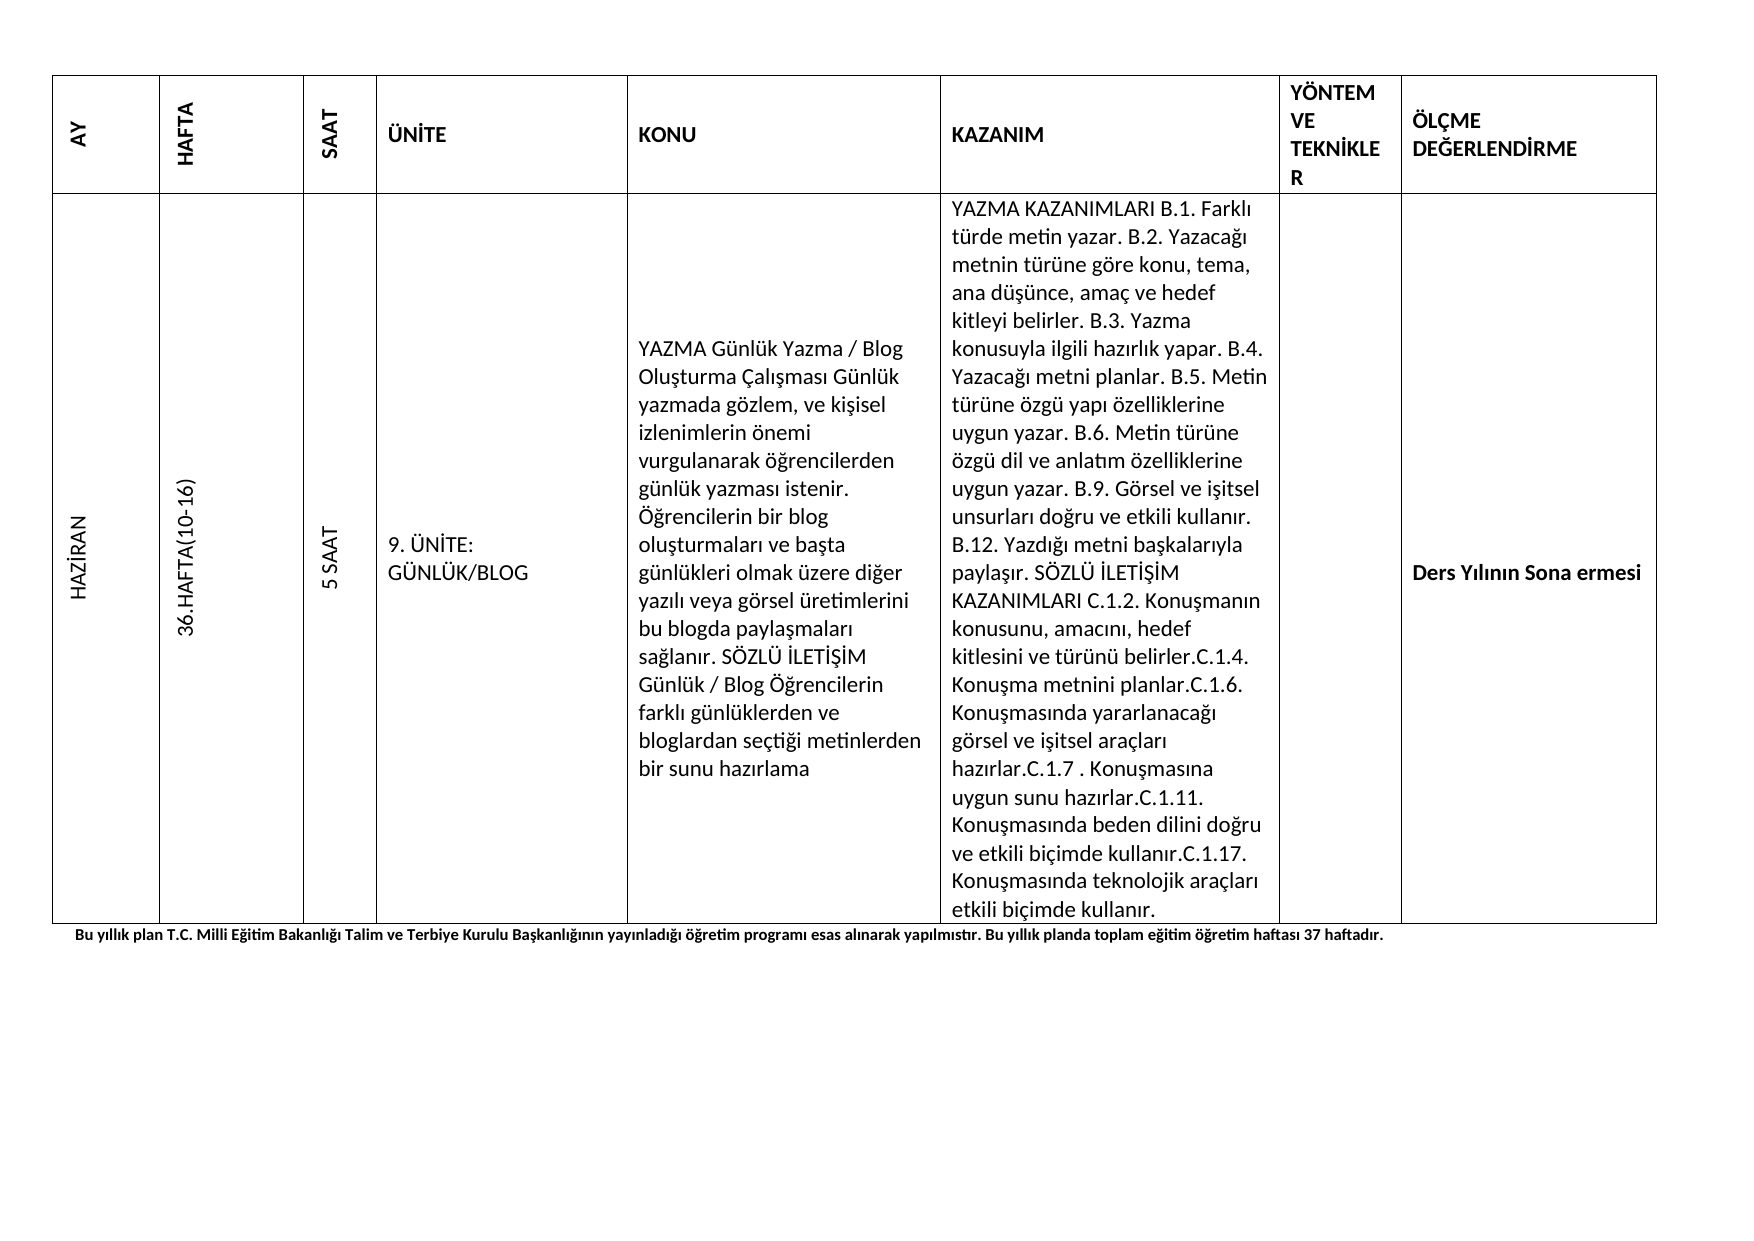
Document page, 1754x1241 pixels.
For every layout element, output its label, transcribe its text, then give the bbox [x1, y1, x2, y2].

table_header KAZANIM [941, 76, 1279, 193]
table_cell 9. ÜNİTE: GÜNLÜK/BLOG [377, 194, 627, 923]
table_cell HAZİRAN [53, 194, 159, 923]
table_header HAFTA [160, 76, 303, 193]
table_header KONU [628, 76, 940, 193]
table_header SAAT [304, 76, 376, 193]
table_header AY [53, 76, 159, 193]
table_cell [1280, 194, 1401, 923]
table_header ÖLÇME DEĞERLENDİRME [1402, 76, 1656, 193]
table_cell Ders Yılının Sona ermesi [1402, 194, 1656, 923]
table_cell YAZMA KAZANIMLARI B.1. Farklı türde metin yazar. B.2. Yazacağı metnin türüne göre konu, tema, ana düşünce, amaç ve hedef kitleyi belirler. B.3. Yazma konusuyla ilgili hazırlık yapar. B.4. Yazacağı metni planlar. B.5. Metin türüne özgü yapı özelliklerine uygun yazar. B.6. Metin türüne özgü dil ve anlatım özelliklerine uygun yazar. B.9. Görsel ve işitsel unsurları doğru ve etkili kullanır. B.12. Yazdığı metni başkalarıyla paylaşır. SÖZLÜ İLETİŞİM KAZANIMLARI C.1.2. Konuşmanın konusunu, amacını, hedef kitlesini ve türünü belirler.C.1.4. Konuşma metnini planlar.C.1.6. Konuşmasında yararlanacağı görsel ve işitsel araçları hazırlar.C.1.7 . Konuşmasına uygun sunu hazırlar.C.1.11. Konuşmasında beden dilini doğru ve etkili biçimde kullanır.C.1.17. Konuşmasında teknolojik araçları etkili biçimde kullanır. [941, 194, 1279, 923]
text Bu yıllık plan T.C. Milli Eğitim Bakanlığı Talim ve Terbiye Kurulu Başkanlığının yayınladığı öğretim programı esas alınarak yapılmıstır. Bu yıllık planda toplam eğitim öğretim haftası 37 haftadır. [75, 924, 1679, 944]
table_cell 5 SAAT [304, 194, 376, 923]
table_cell YAZMA Günlük Yazma / Blog Oluşturma Çalışması Günlük yazmada gözlem, ve kişisel izlenimlerin önemi vurgulanarak öğrencilerden günlük yazması istenir. Öğrencilerin bir blog oluşturmaları ve başta günlükleri olmak üzere diğer yazılı veya görsel üretimlerini bu blogda paylaşmaları sağlanır. SÖZLÜ İLETİŞİM Günlük / Blog Öğrencilerin farklı günlüklerden ve bloglardan seçtiği metinlerden bir sunu hazırlama [628, 194, 940, 923]
table_header YÖNTEM VE TEKNİKLER [1280, 76, 1401, 193]
table_cell 36.HAFTA(10-16) [160, 194, 303, 923]
table_header ÜNİTE [377, 76, 627, 193]
